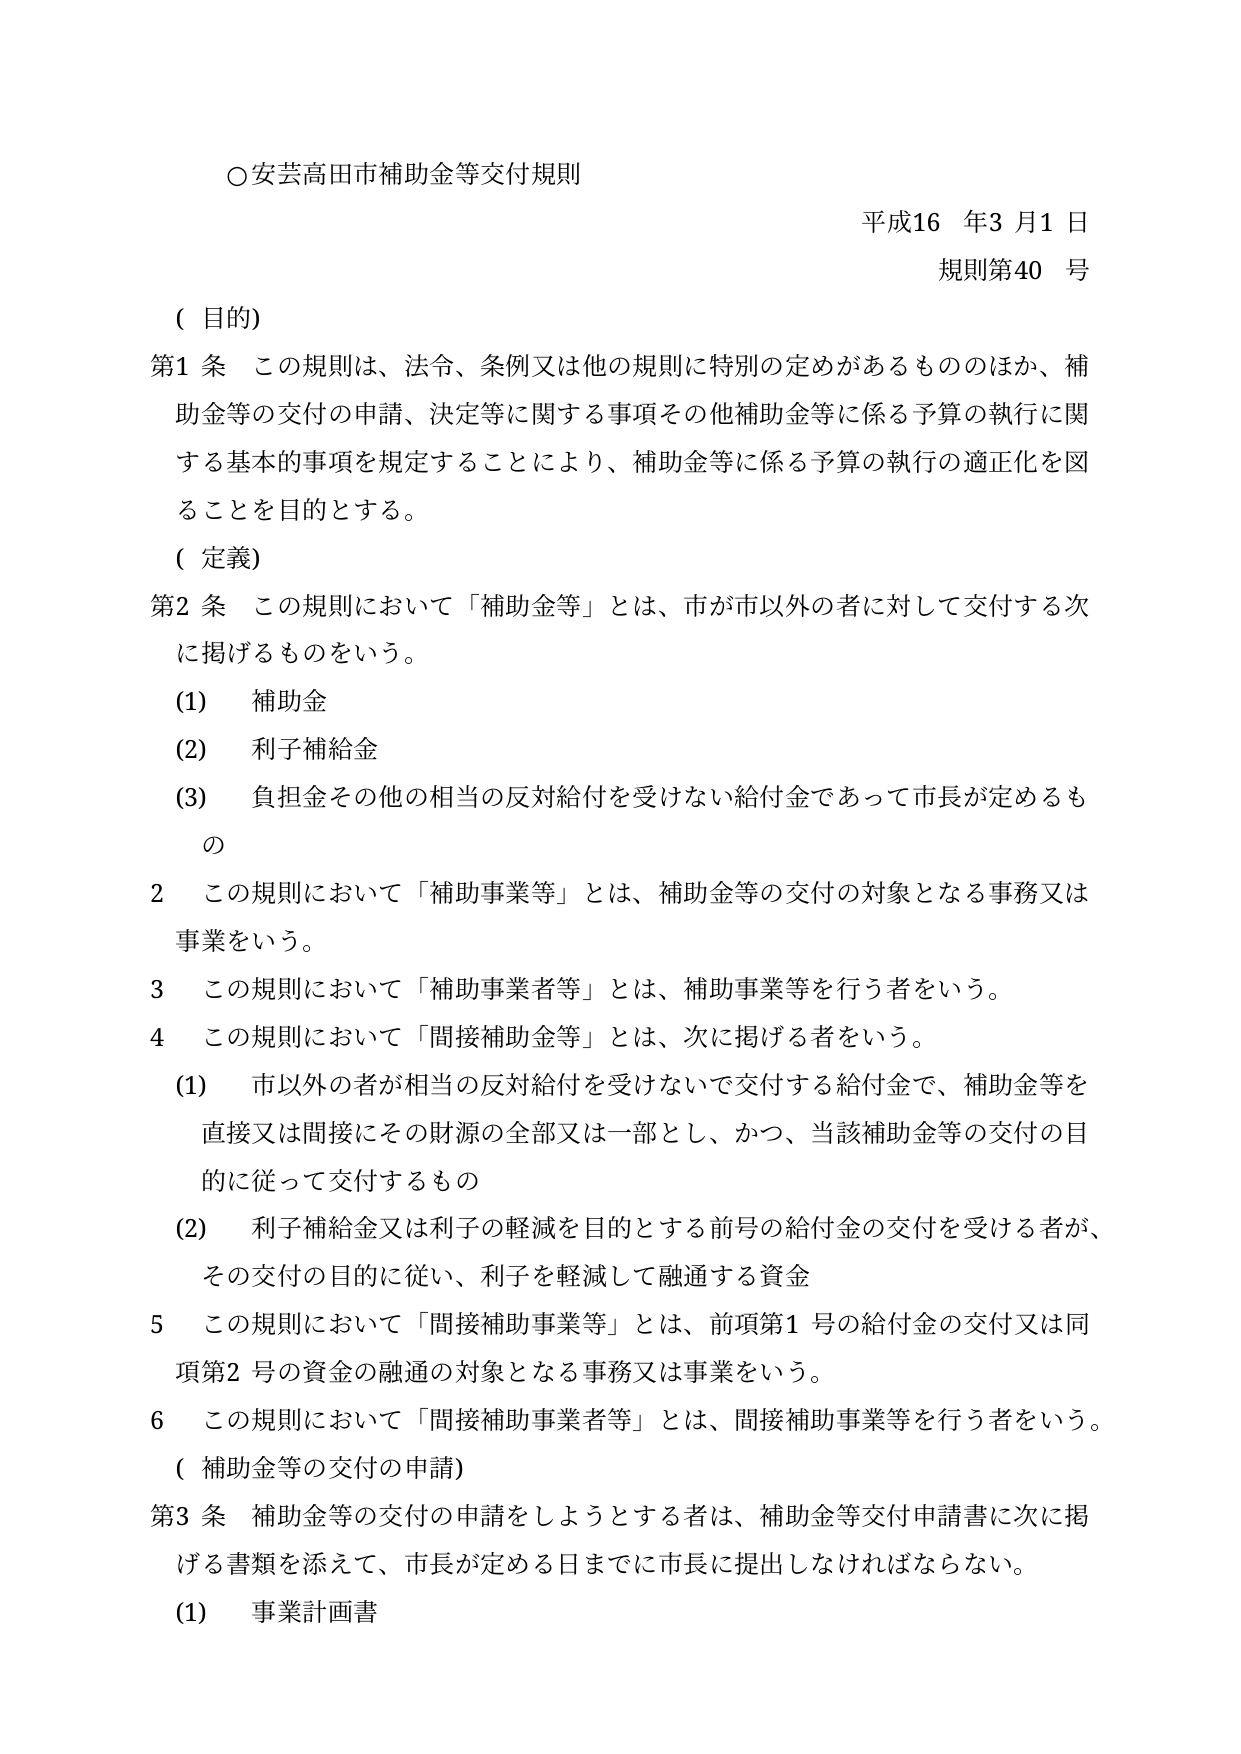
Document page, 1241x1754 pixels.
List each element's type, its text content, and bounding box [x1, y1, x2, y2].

text (1) 市以外の者が相当の反対給付を受けないで交付する給付金で、補助金等を直接又は間接にその財源の全部又は一部とし、かつ、当該補助金等の交付の目的に従って交付するもの [175, 1059, 1090, 1203]
text (2) 利子補給金 [175, 724, 1090, 772]
text (補助金等の交付の申請) [175, 1443, 1090, 1491]
text 2 この規則において「補助事業等」とは、補助金等の交付の対象となる事務又は事業をいう。 [150, 868, 1090, 964]
text ○安芸高田市補助金等交付規則 [225, 149, 1090, 197]
text 平成16年3月1日 [150, 197, 1090, 245]
text (1) 事業計画書 [175, 1587, 1090, 1634]
text 4 この規則において「間接補助金等」とは、次に掲げる者をいう。 [150, 1012, 1090, 1059]
text (定義) [175, 532, 1090, 580]
text 6 この規則において「間接補助事業者等」とは、間接補助事業等を行う者をいう。 [150, 1395, 1090, 1443]
text (目的) [175, 293, 1090, 341]
text 第2条 この規則において「補助金等」とは、市が市以外の者に対して交付する次に掲げるものをいう。 [150, 580, 1090, 676]
text 規則第40号 [150, 245, 1090, 293]
text (3) 負担金その他の相当の反対給付を受けない給付金であって市長が定めるもの [175, 772, 1090, 868]
text (2) 利子補給金又は利子の軽減を目的とする前号の給付金の交付を受ける者が、その交付の目的に従い、利子を軽減して融通する資金 [175, 1203, 1090, 1299]
text 3 この規則において「補助事業者等」とは、補助事業等を行う者をいう。 [150, 964, 1090, 1012]
text 5 この規則において「間接補助事業等」とは、前項第1号の給付金の交付又は同項第2号の資金の融通の対象となる事務又は事業をいう。 [150, 1299, 1090, 1395]
text 第1条 この規則は、法令、条例又は他の規則に特別の定めがあるもののほか、補助金等の交付の申請、決定等に関する事項その他補助金等に係る予算の執行に関する基本的事項を規定することにより、補助金等に係る予算の執行の適正化を図ることを目的とする。 [150, 341, 1090, 532]
text (1) 補助金 [175, 676, 1090, 724]
text 第3条 補助金等の交付の申請をしようとする者は、補助金等交付申請書に次に掲げる書類を添えて、市長が定める日までに市長に提出しなければならない。 [150, 1491, 1090, 1587]
